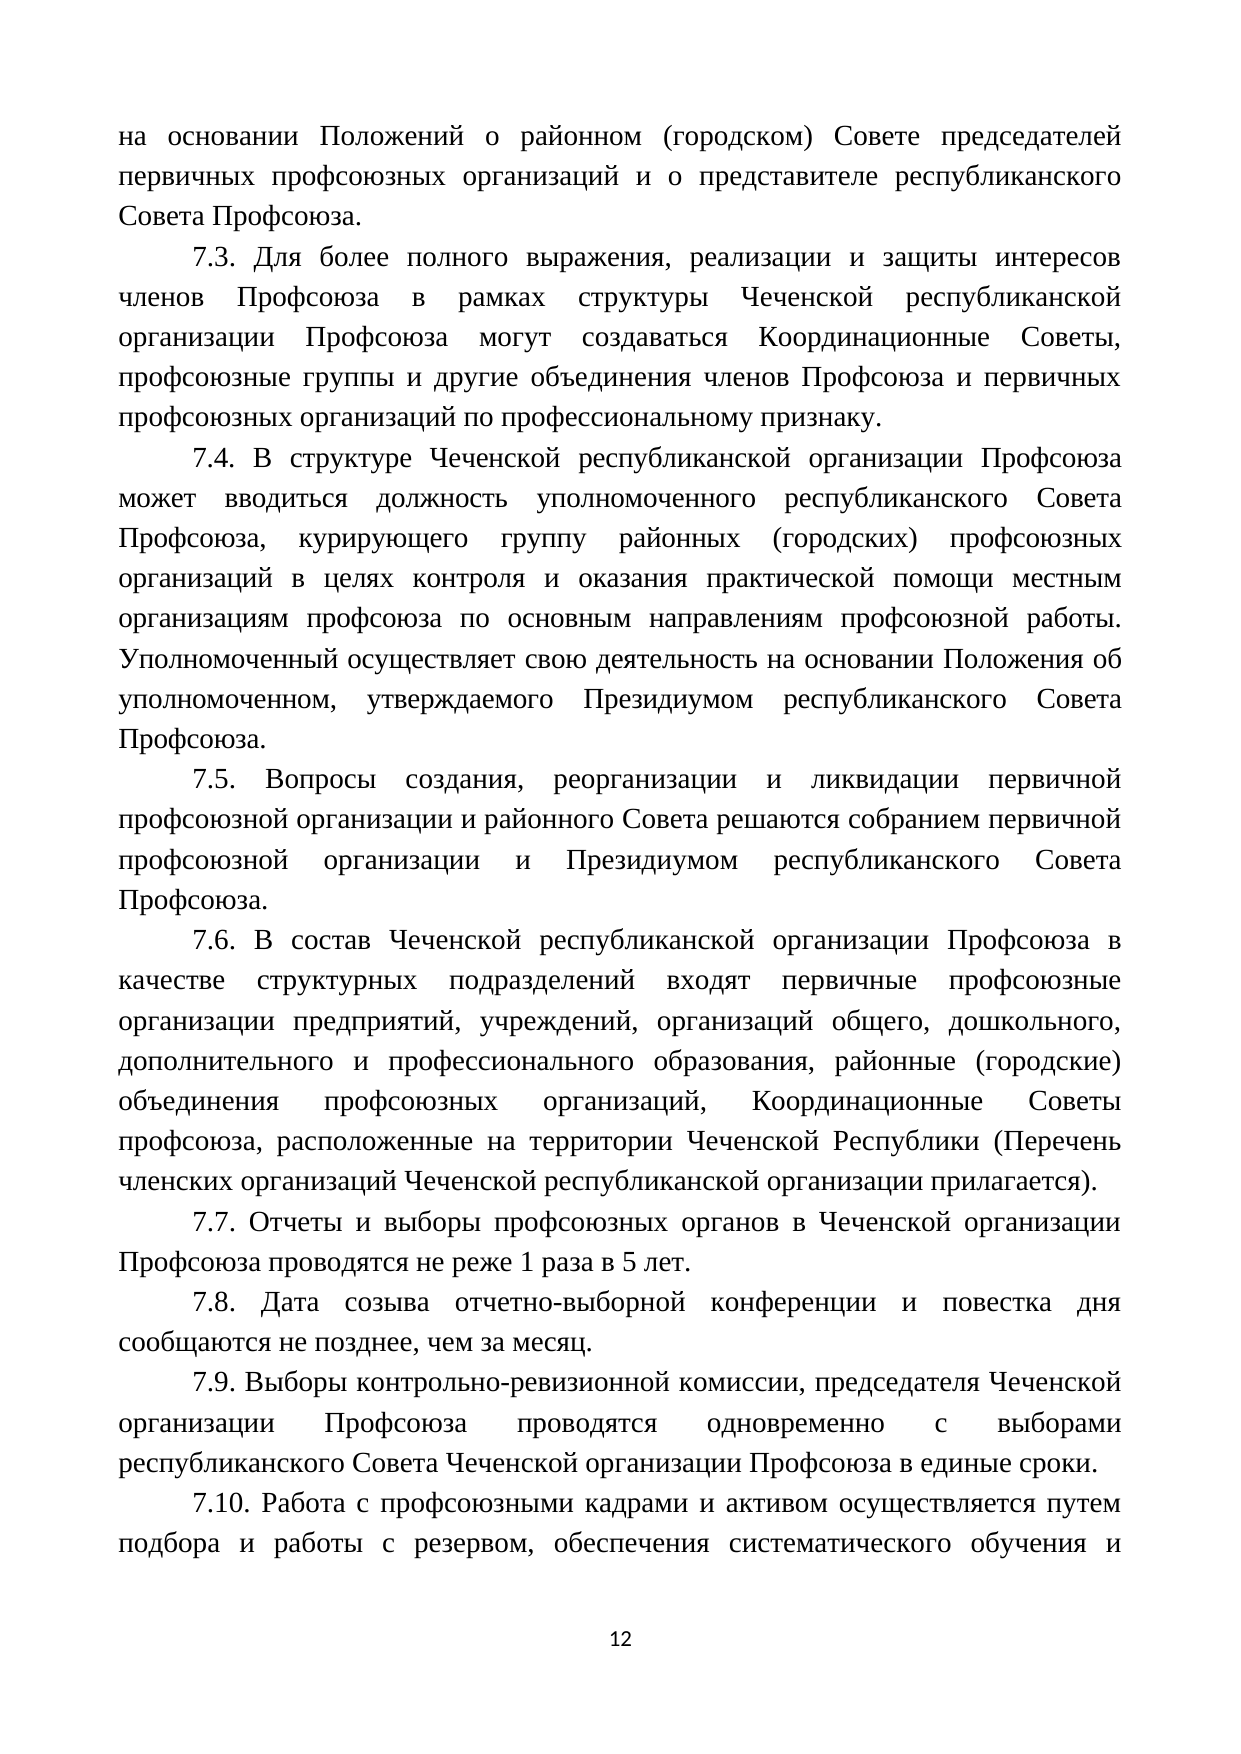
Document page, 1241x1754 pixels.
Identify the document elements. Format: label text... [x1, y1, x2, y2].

text 7.7. Отчеты и выборы профсоюзных органов в Чеченской организации Профсоюза проводятся не реже 1 раза в 5 лет. [118, 1204, 1122, 1277]
text 7.4. В структуре Чеченской республиканской организации Профсоюза может вводиться должность уполномоченного республиканского Совета Профсоюза, курирующего группу районных (городских) профсоюзных организаций в целях контроля и оказания практической помощи местным организациям профсоюза по основным направлениям профсоюзной работы. Уполномоченный осуществляет свою деятельность на основании Положения об уполномоченном, утверждаемого Президиумом республиканского Совета Профсоюза. [118, 440, 1122, 755]
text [118, 1485, 1122, 1559]
text 7.5. Вопросы создания, реорганизации и ликвидации первичной профсоюзной организации и районного Совета решаются собранием первичной профсоюзной организации и Президиумом республиканского Совета Профсоюза. [118, 761, 1122, 916]
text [118, 118, 1122, 232]
text 7.8. Дата созыва отчетно-выборной конференции и повестка дня сообщаются не позднее, чем за месяц. [118, 1284, 1122, 1358]
text 7.9. Выборы контрольно-ревизионной комиссии, председателя Чеченской организации Профсоюза проводятся одновременно с выборами республиканского Совета Чеченской организации Профсоюза в единые сроки. [118, 1364, 1122, 1478]
text 7.6. В состав Чеченской республиканской организации Профсоюза в качестве структурных подразделений входят первичные профсоюзные организации предприятий, учреждений, организаций общего, дошкольного, дополнительного и профессионального образования, районные (городские) объединения профсоюзных организаций, Координационные Советы профсоюза, расположенные на территории Чеченской Республики (Перечень членских организаций Чеченской республиканской организации прилагается). [118, 922, 1122, 1197]
text 7.3. Для более полного выражения, реализации и защиты интересов членов Профсоюза в рамках структуры Чеченской республиканской организации Профсоюза могут создаваться Координационные Советы, профсоюзные группы и другие объединения членов Профсоюза и первичных профсоюзных организаций по профессиональному признаку. [118, 239, 1122, 433]
